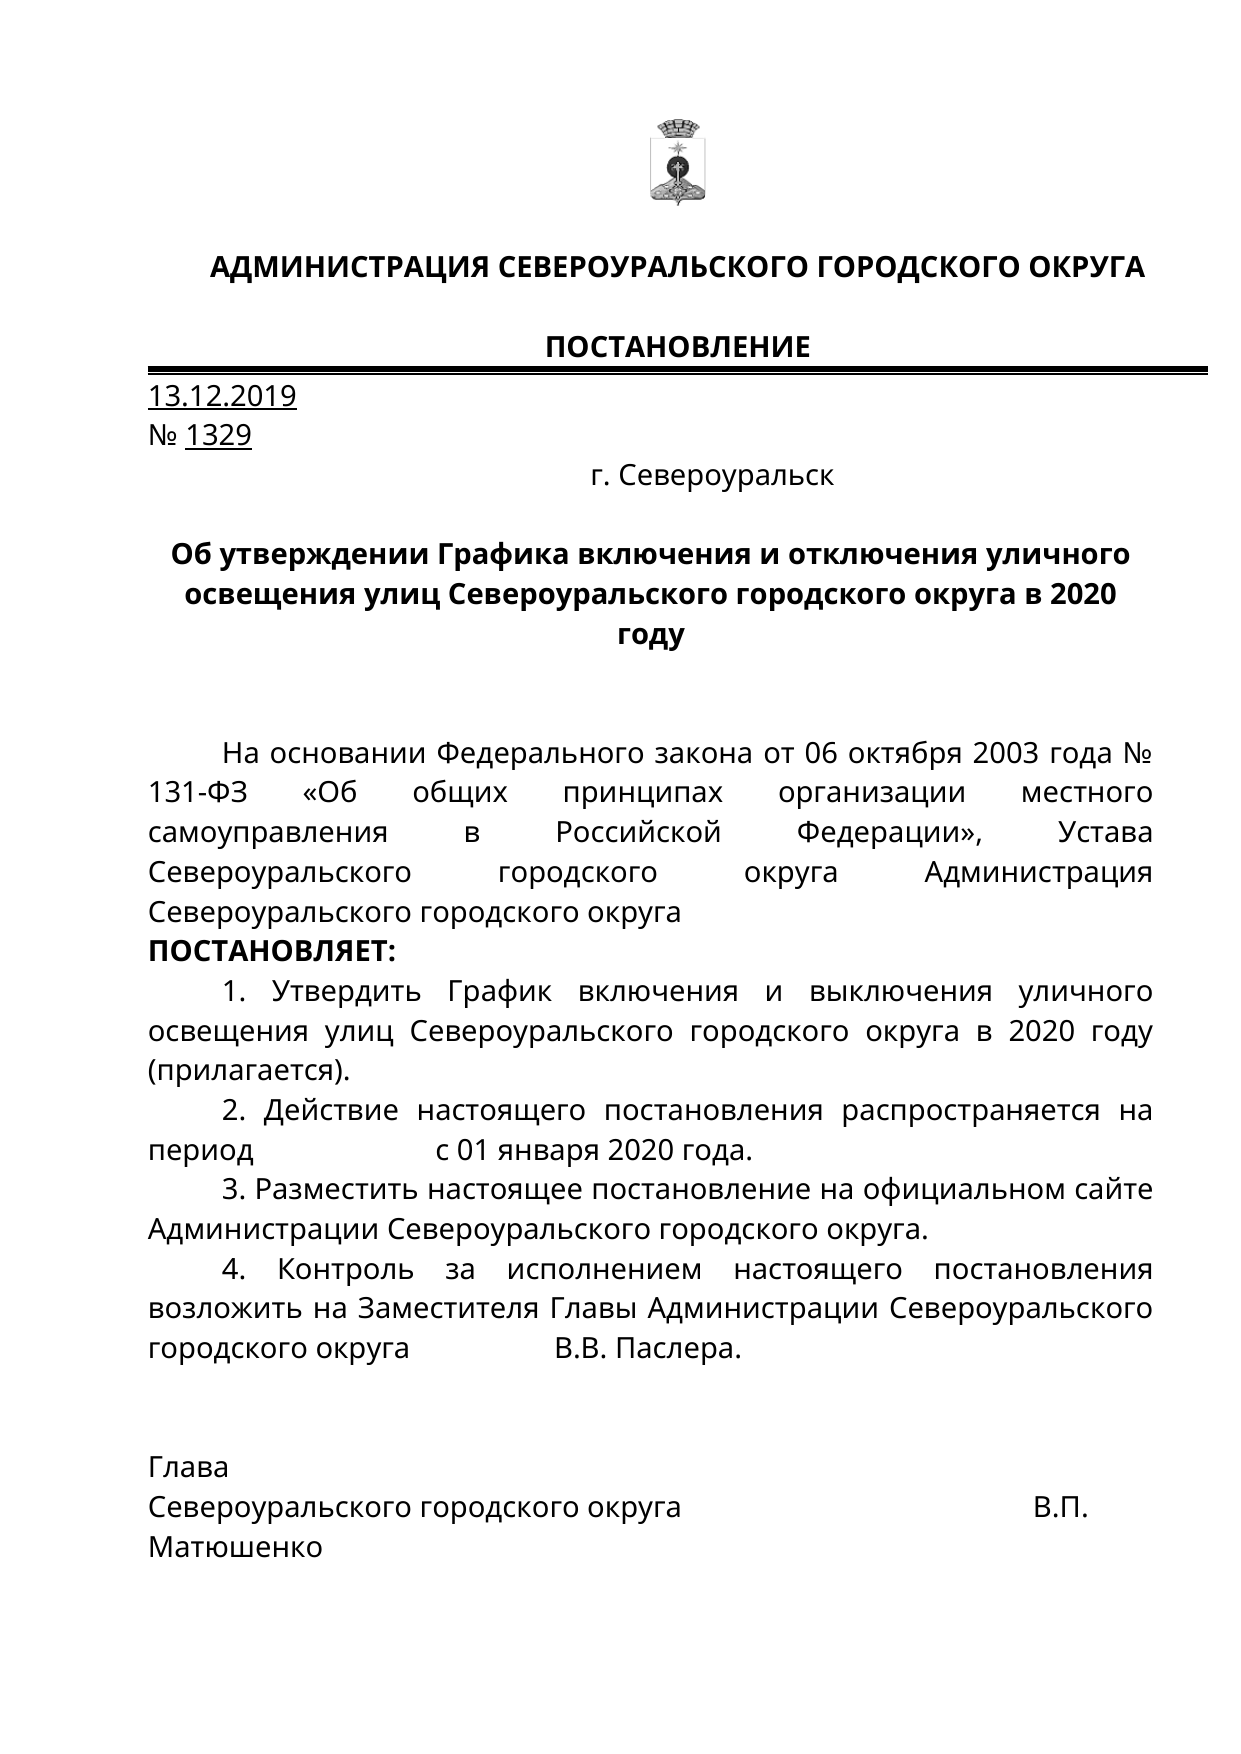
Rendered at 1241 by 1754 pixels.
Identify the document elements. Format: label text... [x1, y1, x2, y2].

text Глава [148, 1446, 1181, 1486]
text Об утверждении Графика включения и отключения уличного освещения улиц Североуральского городского округа в 2020 году [148, 534, 1154, 653]
table_header [148, 118, 1207, 246]
text 2. Действие настоящего постановления распространяется на период с 01 января 2020 года. [148, 1089, 1154, 1169]
text 4. Контроль за исполнением настоящего постановления возложить на Заместителя Главы Администрации Североуральского городского округа В.В. Паслера. [148, 1248, 1154, 1367]
text ПОСТАНОВЛЯЕТ: [148, 931, 1181, 970]
text 1. Утвердить График включения и выключения уличного освещения улиц Североуральского городского округа в 2020 году (прилагается). [148, 970, 1154, 1089]
table_cell АДМИНИСТРАЦИЯ СЕВЕРОУРАЛЬСКОГО ГОРОДСКОГО ОКРУГА ПОСТАНОВЛЕНИЕ [148, 246, 1207, 366]
text На основании Федерального закона от 06 октября 2003 года № 131-ФЗ «Об общих принципах организации местного самоуправления в Российской Федерации», Устава Североуральского городского округа Администрация Североуральского городского округа [148, 732, 1154, 931]
text Североуральского городского округа В.П. Матюшенко [148, 1486, 1181, 1566]
text 13.12.2019 № 1329 [148, 375, 1181, 454]
text 3. Разместить настоящее постановление на официальном сайте Администрации Североуральского городского округа. [148, 1169, 1154, 1248]
text г. Североуральск [148, 454, 1181, 494]
